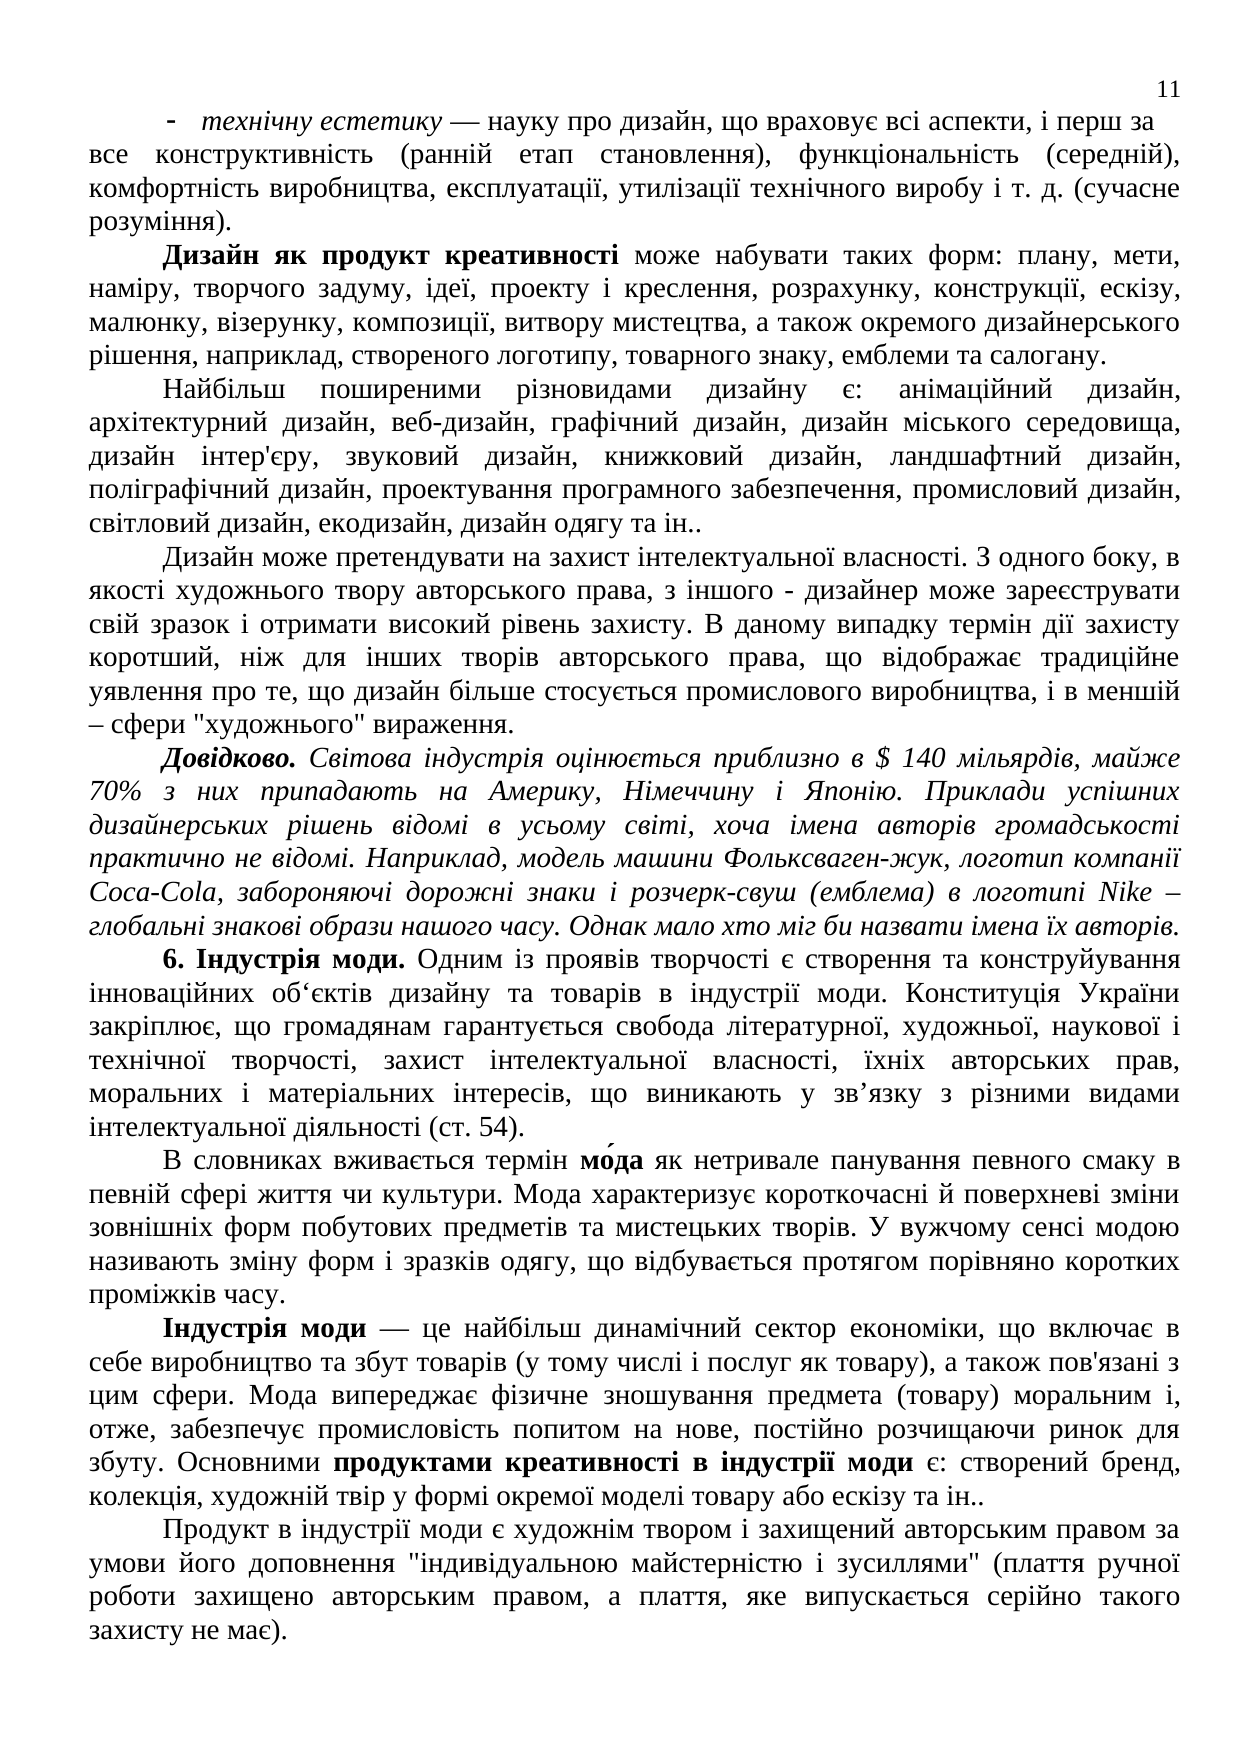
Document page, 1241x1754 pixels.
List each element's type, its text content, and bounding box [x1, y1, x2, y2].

text В словниках вживається термін мо́да як нетривале панування певного смаку в певній сфері життя чи культури. Мода характеризує короткочасні й поверхневі зміни зовнішніх форм побутових предметів та мистецьких творів. У вужчому сенсі модою називають зміну форм і зразків одягу, що відбувається протягом порівняно коротких проміжків часу. [89, 1142, 1181, 1310]
text Довідково. Світова індустрія оцінюється приблизно в $ 140 мільярдів, майже 70% з них припадають на Америку, Німеччину і Японію. Приклади успішних дизайнерських рішень відомі в усьому світі, хоча імена авторів громадськості практично не відомі. Наприклад, модель машини Фольксваген-жук, логотип компанії Coca-Cola, забороняючі дорожні знаки і розчерк-свуш (емблема) в логотипі Nike – глобальні знакові образи нашого часу. Однак мало хто міг би назвати імена їх авторів. [89, 740, 1181, 941]
text 6. Індустрія моди. Одним із проявів творчості є створення та конструйування інноваційних об‘єктів дизайну та товарів в індустрії моди. Конституція України закріплює, що громадянам гарантується свобода літературної, художньої, наукової і технічної творчості, захист інтелектуальної власності, їхніх авторських прав, моральних і матеріальних інтересів, що виникають у зв’язку з різними видами інтелектуальної діяльності (ст. 54). [89, 941, 1181, 1142]
list технічну естетику — науку про дизайн, що враховує всі аспекти, і перш за все конструктивність (ранній етап становлення), функціональність (середній), комфортність виробництва, експлуатації, утилізації технічного виробу і т. д. (сучасне розуміння). [89, 103, 1181, 237]
text Індустрія моди — це найбільш динамічний сектор економіки, що включає в себе виробництво та збут товарів (у тому числі і послуг як товару), а також пов'язані з цим сфери. Мода випереджає фізичне зношування предмета (товару) моральним і, отже, забезпечує промисловість попитом на нове, постійно розчищаючи ринок для збуту. Основними продуктами креативності в індустрії моди є: створений бренд, колекція, художній твір у формі окремої моделі товару або ескізу та ін.. [89, 1310, 1181, 1511]
text Найбільш поширеними різновидами дизайну є: анімаційний дизайн, архітектурний дизайн, веб-дизайн, графічний дизайн, дизайн міського середовища, дизайн інтер'єру, звуковий дизайн, книжковий дизайн, ландшафтний дизайн, поліграфічний дизайн, проектування програмного забезпечення, промисловий дизайн, світловий дизайн, екодизайн, дизайн одягу та ін.. [89, 371, 1181, 539]
text Продукт в індустрії моди є художнім твором і захищений авторським правом за умови його доповнення "індивідуальною майстерністю і зусиллями" (плаття ручної роботи захищено авторським правом, а плаття, яке випускається серійно такого захисту не має). [89, 1511, 1181, 1646]
text Дизайн як продукт креативності може набувати таких форм: плану, мети, наміру, творчого задуму, ідеї, проекту і креслення, розрахунку, конструкції, ескізу, малюнку, візерунку, композиції, витвору мистецтва, а також окремого дизайнерського рішення, наприклад, створеного логотипу, товарного знаку, емблеми та салогану. [89, 237, 1181, 371]
text Дизайн може претендувати на захист інтелектуальної власності. З одного боку, в якості художнього твору авторського права, з іншого - дизайнер може зареєструвати свій зразок і отримати високий рівень захисту. В даному випадку термін дії захисту коротший, ніж для інших творів авторського права, що відображає традиційне уявлення про те, що дизайн більше стосується промислового виробництва, і в меншій – сфери "художнього" вираження. [89, 539, 1181, 740]
